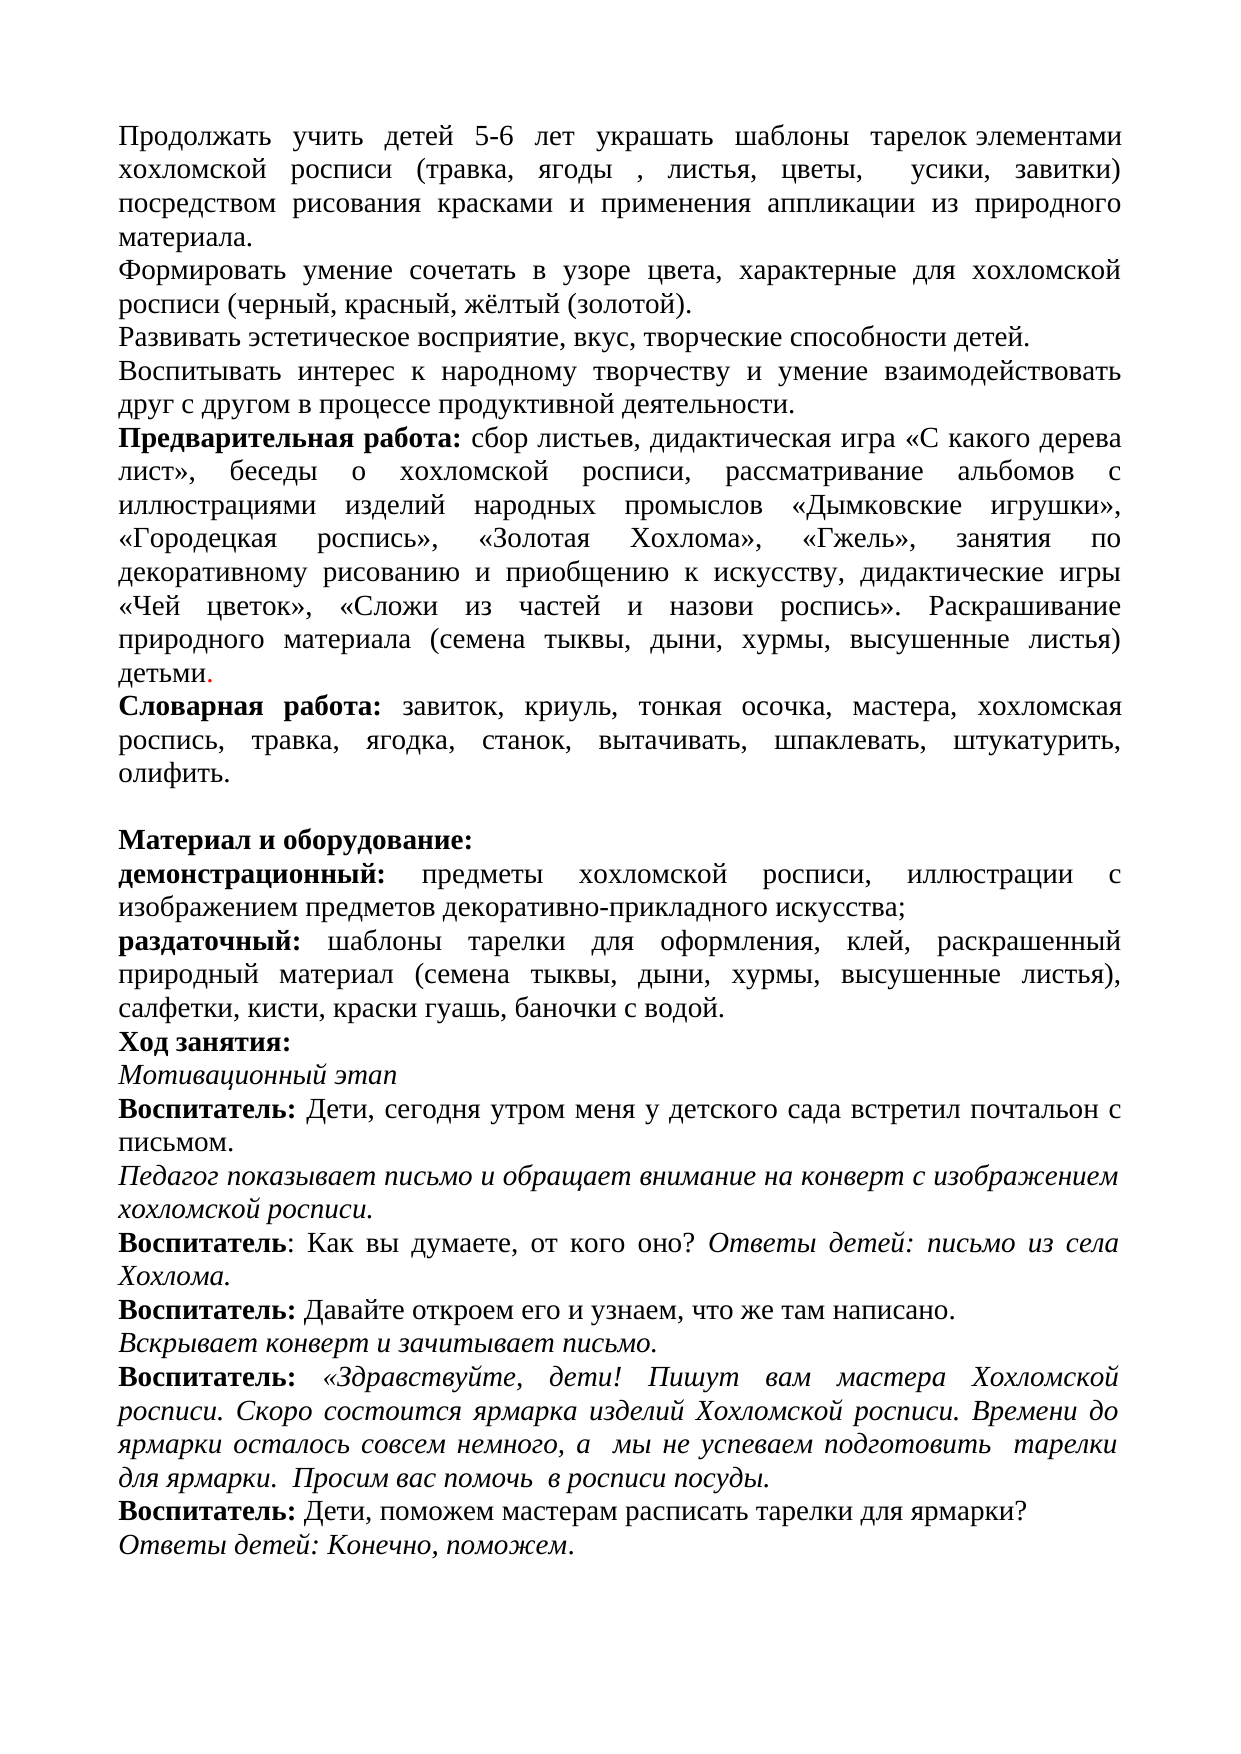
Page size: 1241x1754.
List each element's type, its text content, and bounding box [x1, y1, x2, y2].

text Материал и оборудование: [118, 822, 1122, 856]
text Развивать эстетическое восприятие, вкус, творческие способности детей. [118, 319, 1122, 353]
text Воспитатель: Дети, поможем мастерам расписать тарелки для ярмарки? [118, 1493, 1122, 1527]
text раздаточный: шаблоны тарелки для оформления, клей, раскрашенный природный материал (семена тыквы, дыни, хурмы, высушенные листья), салфетки, кисти, краски гуашь, баночки с водой. [118, 923, 1122, 1024]
text Воспитатель: Дети, сегодня утром меня у детского сада встретил почтальон с письмом. [118, 1091, 1122, 1158]
text Педагог показывает письмо и обращает внимание на конверт с изображением хохломской росписи. [118, 1158, 1122, 1225]
text Продолжать учить детей 5-6 лет украшать шаблоны тарелок элементами хохломской росписи (травка, ягоды , листья, цветы, усики, завитки) посредством рисования красками и применения аппликации из природного материала. [118, 118, 1122, 252]
text демонстрационный: предметы хохломской росписи, иллюстрации с изображением предметов декоративно-прикладного искусства; [118, 856, 1122, 923]
text Мотивационный этап [118, 1057, 1122, 1091]
text Словарная работа: завиток, криуль, тонкая осочка, мастера, хохломская роспись, травка, ягодка, станок, вытачивать, шпаклевать, штукатурить, олифить. [118, 688, 1122, 789]
text Воспитывать интерес к народному творчеству и умение взаимодействовать друг с другом в процессе продуктивной деятельности. [118, 353, 1122, 420]
text Воспитатель: Как вы думаете, от кого оно? Ответы детей: письмо из села Хохлома. [118, 1225, 1122, 1292]
text Предварительная работа: сбор листьев, дидактическая игра «С какого дерева лист», беседы о хохломской росписи, рассматривание альбомов с иллюстрациями изделий народных промыслов «Дымковские игрушки», «Городецкая роспись», «Золотая Хохлома», «Гжель», занятия по декоративному рисованию и приобщению к искусству, дидактические игры «Чей цветок», «Сложи из частей и назови роспись». Раскрашивание природного материала (семена тыквы, дыни, хурмы, высушенные листья) детьми. [118, 420, 1122, 688]
text Ход занятия: [118, 1024, 1122, 1057]
text Воспитатель: «Здравствуйте, дети! Пишут вам мастера Хохломской росписи. Скоро состоится ярмарка изделий Хохломской росписи. Времени до ярмарки осталось совсем немного, а мы не успеваем подготовить тарелки для ярмарки. Просим вас помочь в росписи посуды. [118, 1359, 1122, 1493]
text Ответы детей: Конечно, поможем. [118, 1527, 1122, 1560]
text Вскрывает конверт и зачитывает письмо. [118, 1326, 1122, 1359]
text Воспитатель: Давайте откроем его и узнаем, что же там написано. [118, 1292, 1122, 1326]
text Формировать умение сочетать в узоре цвета, характерные для хохломской росписи (черный, красный, жёлтый (золотой). [118, 252, 1122, 319]
